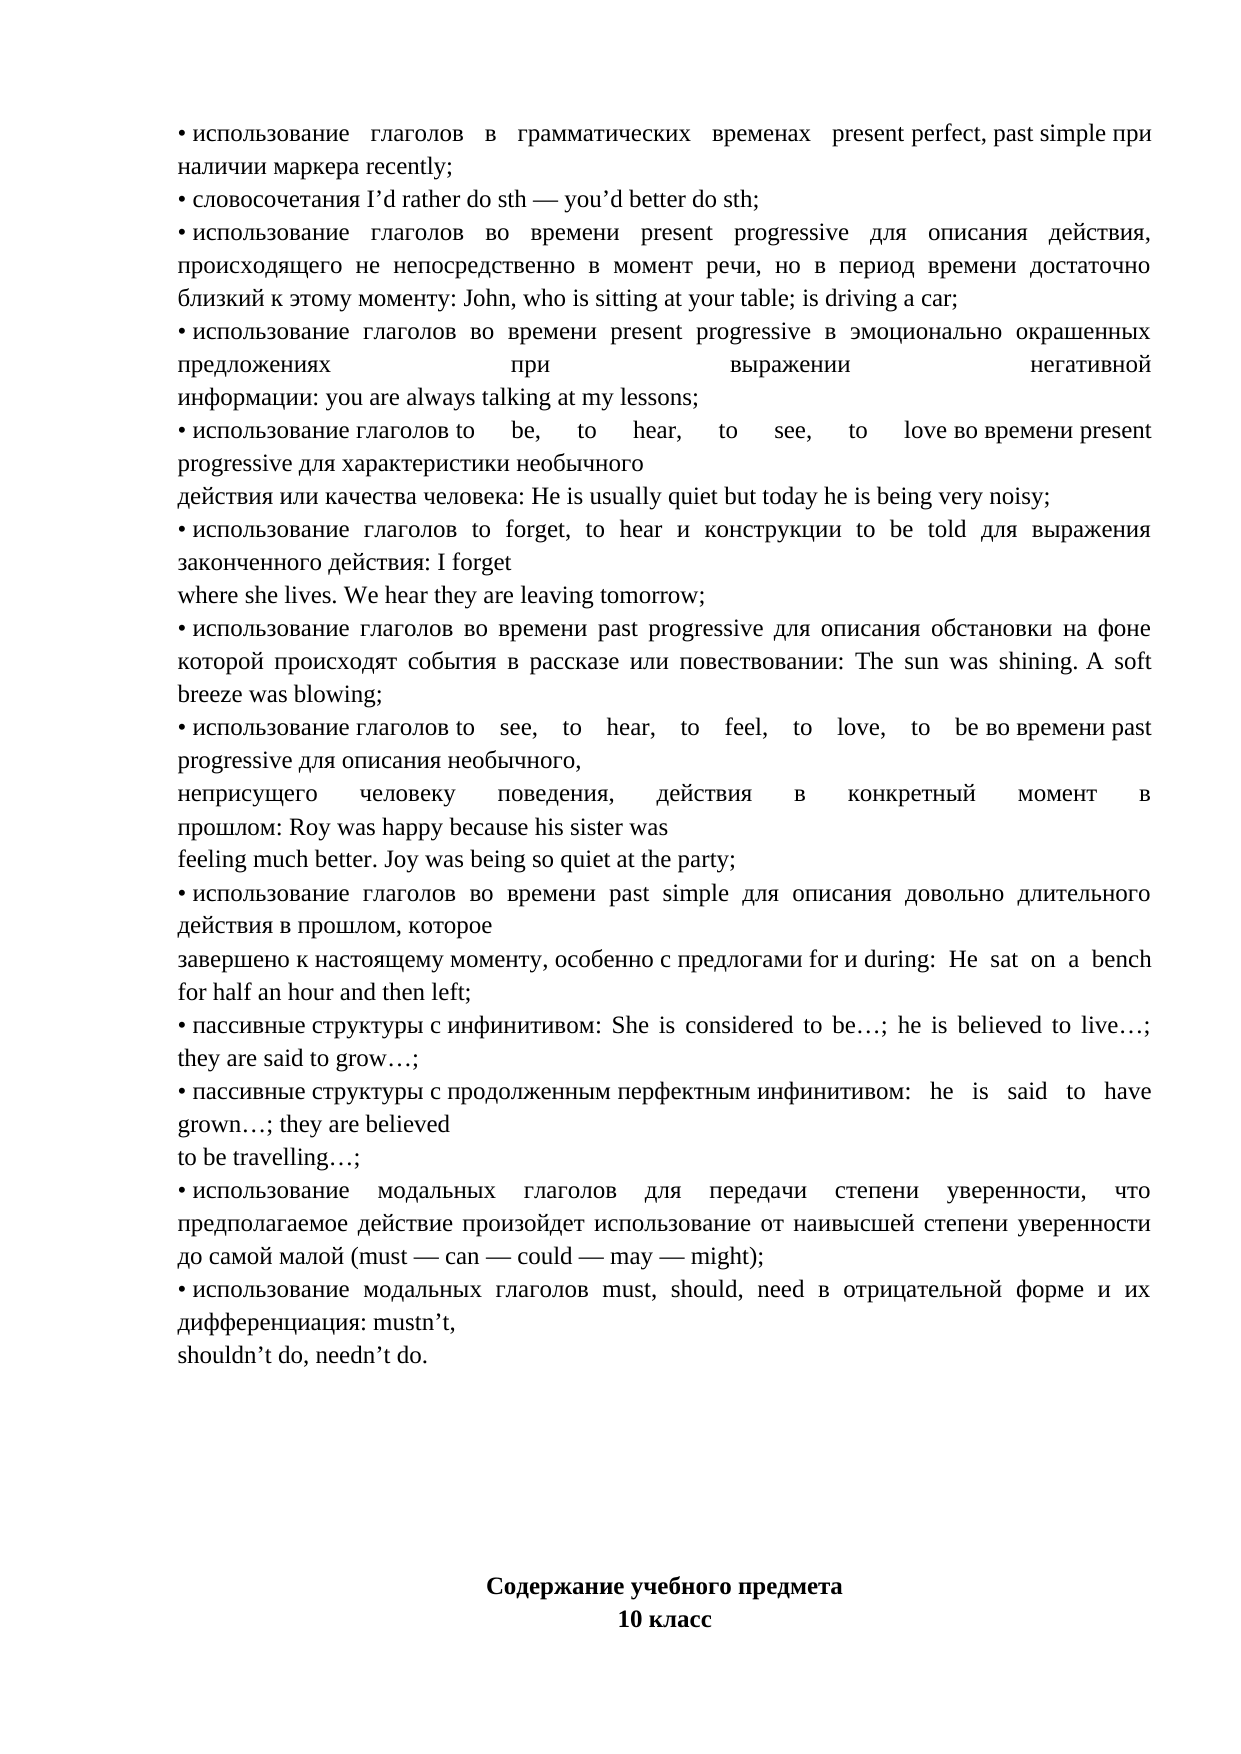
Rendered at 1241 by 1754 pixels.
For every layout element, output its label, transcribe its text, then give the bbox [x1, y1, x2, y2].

text feeling much better. Joy was being so quiet at the party; [177, 844, 1152, 873]
text неприсущего человеку поведения, действия в конкретный момент в прошлом: Roy was happy because his sister was [177, 778, 1152, 840]
text shouldn’t do, needn’t do. [177, 1340, 1152, 1369]
text to be travelling…; [177, 1142, 1152, 1171]
text • использование глаголов во времени present progressive для описания действия, происходящего не непосредственно в момент речи, но в период времени достаточно близкий к этому моменту: John, who is sitting at your table; is driving a car; [177, 217, 1152, 312]
text where she lives. We hear they are leaving tomorrow; [177, 580, 1152, 609]
text • использование модальных глаголов must, should, need в отрицательной форме и их дифференциация: mustn’t, [177, 1274, 1152, 1336]
text 10 класс [177, 1604, 1152, 1633]
text • использование глаголов to see, to hear, to feel, to love, to be во времени past progressive для описания необычного, [177, 712, 1152, 774]
text • использование глаголов во времени past simple для описания довольно длительного действия в прошлом, которое [177, 878, 1152, 939]
text Содержание учебного предмета [177, 1571, 1152, 1600]
text • использование глаголов во времени past progressive для описания обстановки на фоне которой происходят события в рассказе или повествовании: The sun was shining. A soft breeze was blowing; [177, 613, 1152, 708]
text • использование глаголов to forget, to hear и конструкции to be told для выражения законченного действия: I forget [177, 514, 1152, 576]
text • использование модальных глаголов для передачи степени уверенности, что предполагаемое действие произойдет использование от наивысшей степени уверенности до самой малой (must — can — could — may — might); [177, 1175, 1152, 1269]
text • использование глаголов to be, to hear, to see, to love во времени present progressive для характеристики необычного [177, 415, 1152, 477]
text завершено к настоящему моменту, особенно с предлогами for и during: He sat on a bench for half an hour and then left; [177, 944, 1152, 1005]
text • использование глаголов во времени present progressive в эмоционально окрашенных предложениях при выражении негативной информации: you are always talking at my lessons; [177, 316, 1152, 411]
text • пассивные структуры с инфинитивом: She is considered to be…; he is believed to live…; they are said to grow…; [177, 1010, 1152, 1071]
text • использование глаголов в грамматических временах present perfect, past simple при наличии маркера recently; [177, 118, 1152, 180]
text • словосочетания I’d rather do sth — you’d better do sth; [177, 184, 1152, 213]
text действия или качества человека: He is usually quiet but today he is being very noisy; [177, 481, 1152, 510]
text • пассивные структуры с продолженным перфектным инфинитивом: he is said to have grown…; they are believed [177, 1076, 1152, 1137]
